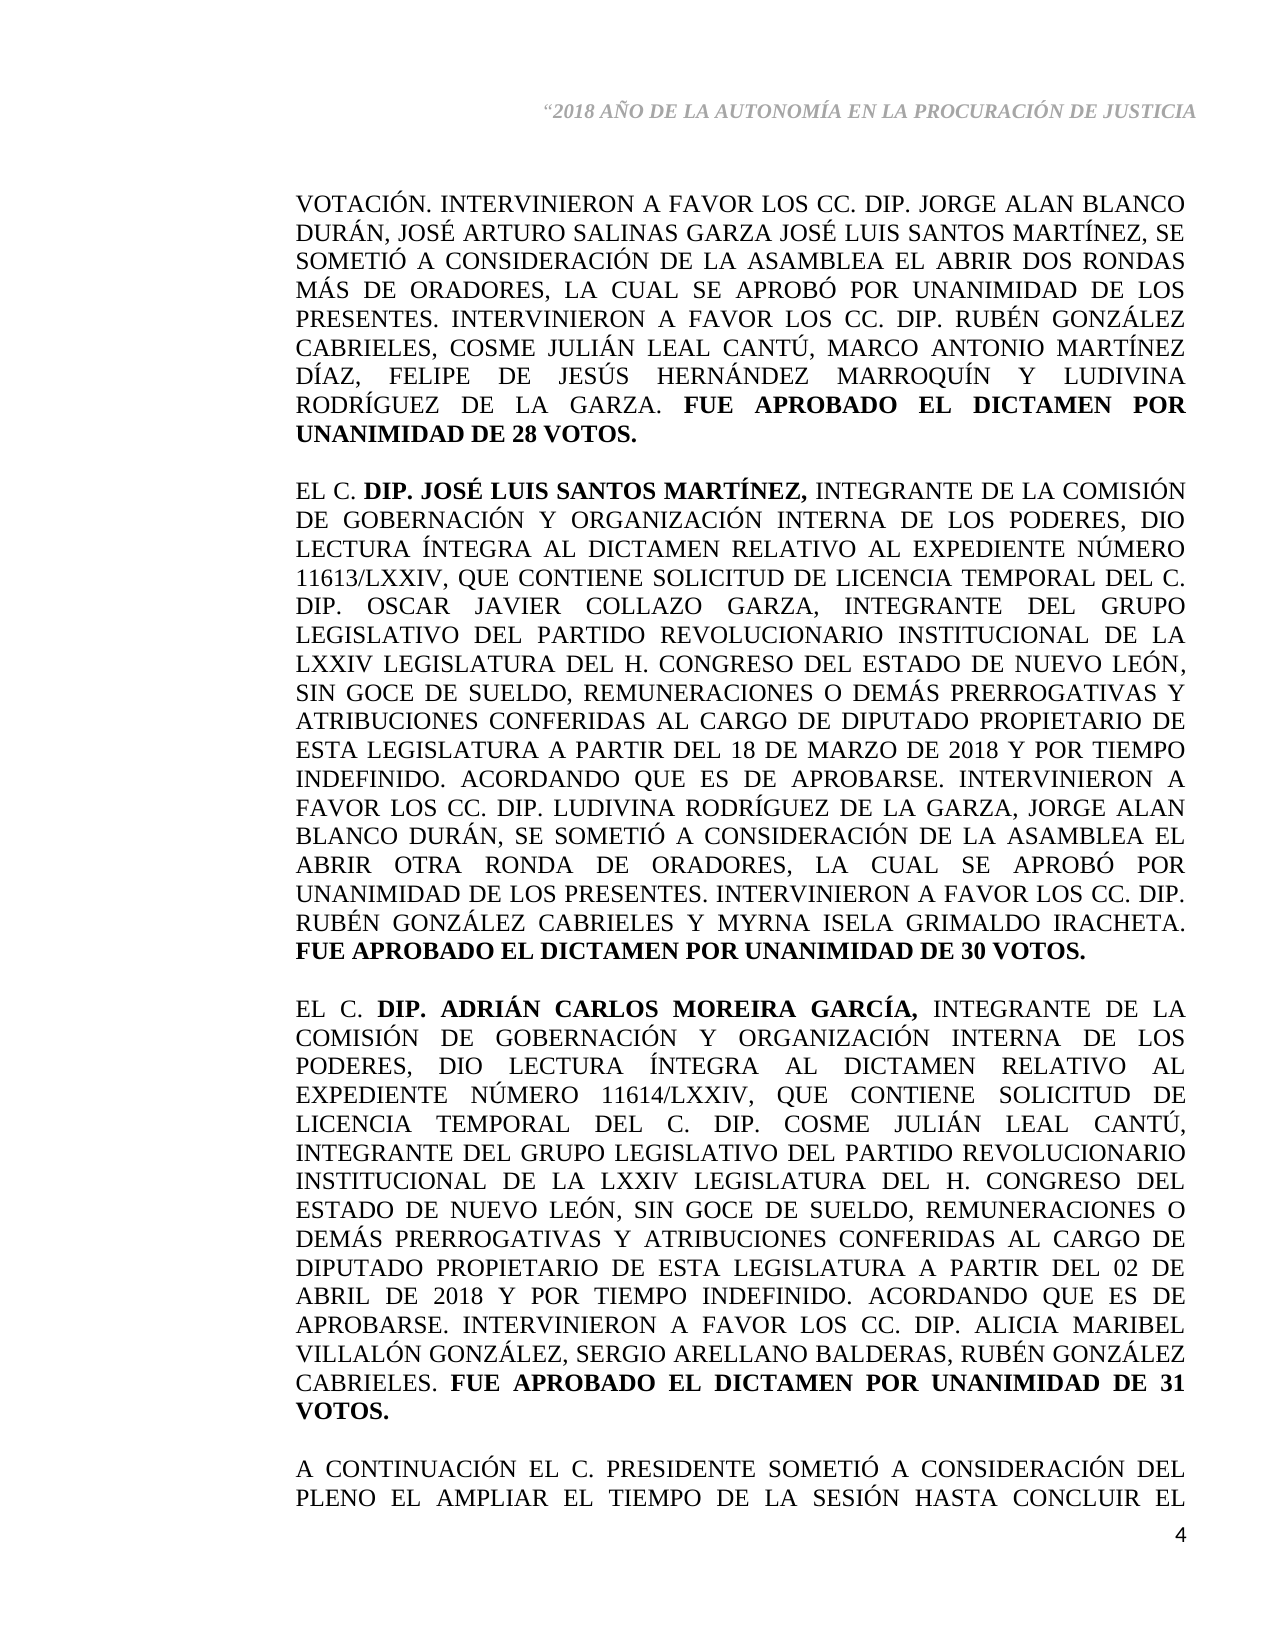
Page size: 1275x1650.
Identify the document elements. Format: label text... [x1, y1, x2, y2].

text EL C. DIP. ADRIÁN CARLOS MOREIRA GARCÍA, INTEGRANTE DE LA COMISIÓN DE GOBERNACIÓN Y ORGANIZACIÓN INTERNA DE LOS PODERES, DIO LECTURA ÍNTEGRA AL DICTAMEN RELATIVO AL EXPEDIENTE NÚMERO 11614/LXXIV, QUE CONTIENE SOLICITUD DE LICENCIA TEMPORAL DEL C. DIP. COSME JULIÁN LEAL CANTÚ, INTEGRANTE DEL GRUPO LEGISLATIVO DEL PARTIDO REVOLUCIONARIO INSTITUCIONAL DE LA LXXIV LEGISLATURA DEL H. CONGRESO DEL ESTADO DE NUEVO LEÓN, SIN GOCE DE SUELDO, REMUNERACIONES O DEMÁS PRERROGATIVAS Y ATRIBUCIONES CONFERIDAS AL CARGO DE DIPUTADO PROPIETARIO DE ESTA LEGISLATURA A PARTIR DEL 02 DE ABRIL DE 2018 Y POR TIEMPO INDEFINIDO. ACORDANDO QUE ES DE APROBARSE. INTERVINIERON A FAVOR LOS CC. DIP. ALICIA MARIBEL VILLALÓN GONZÁLEZ, SERGIO ARELLANO BALDERAS, RUBÉN GONZÁLEZ CABRIELES. FUE APROBADO EL DICTAMEN POR UNANIMIDAD DE 31 VOTOS. [295, 994, 1186, 1425]
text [295, 189, 1186, 448]
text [295, 1454, 1186, 1511]
text EL C. DIP. JOSÉ LUIS SANTOS MARTÍNEZ, INTEGRANTE DE LA COMISIÓN DE GOBERNACIÓN Y ORGANIZACIÓN INTERNA DE LOS PODERES, DIO LECTURA ÍNTEGRA AL DICTAMEN RELATIVO AL EXPEDIENTE NÚMERO 11613/LXXIV, QUE CONTIENE SOLICITUD DE LICENCIA TEMPORAL DEL C. DIP. OSCAR JAVIER COLLAZO GARZA, INTEGRANTE DEL GRUPO LEGISLATIVO DEL PARTIDO REVOLUCIONARIO INSTITUCIONAL DE LA LXXIV LEGISLATURA DEL H. CONGRESO DEL ESTADO DE NUEVO LEÓN, SIN GOCE DE SUELDO, REMUNERACIONES O DEMÁS PRERROGATIVAS Y ATRIBUCIONES CONFERIDAS AL CARGO DE DIPUTADO PROPIETARIO DE ESTA LEGISLATURA A PARTIR DEL 18 DE MARZO DE 2018 Y POR TIEMPO INDEFINIDO. ACORDANDO QUE ES DE APROBARSE. INTERVINIERON A FAVOR LOS CC. DIP. LUDIVINA RODRÍGUEZ DE LA GARZA, JORGE ALAN BLANCO DURÁN, SE SOMETIÓ A CONSIDERACIÓN DE LA ASAMBLEA EL ABRIR OTRA RONDA DE ORADORES, LA CUAL SE APROBÓ POR UNANIMIDAD DE LOS PRESENTES. INTERVINIERON A FAVOR LOS CC. DIP. RUBÉN GONZÁLEZ CABRIELES Y MYRNA ISELA GRIMALDO IRACHETA. FUE APROBADO EL DICTAMEN POR UNANIMIDAD DE 30 VOTOS. [295, 476, 1186, 965]
